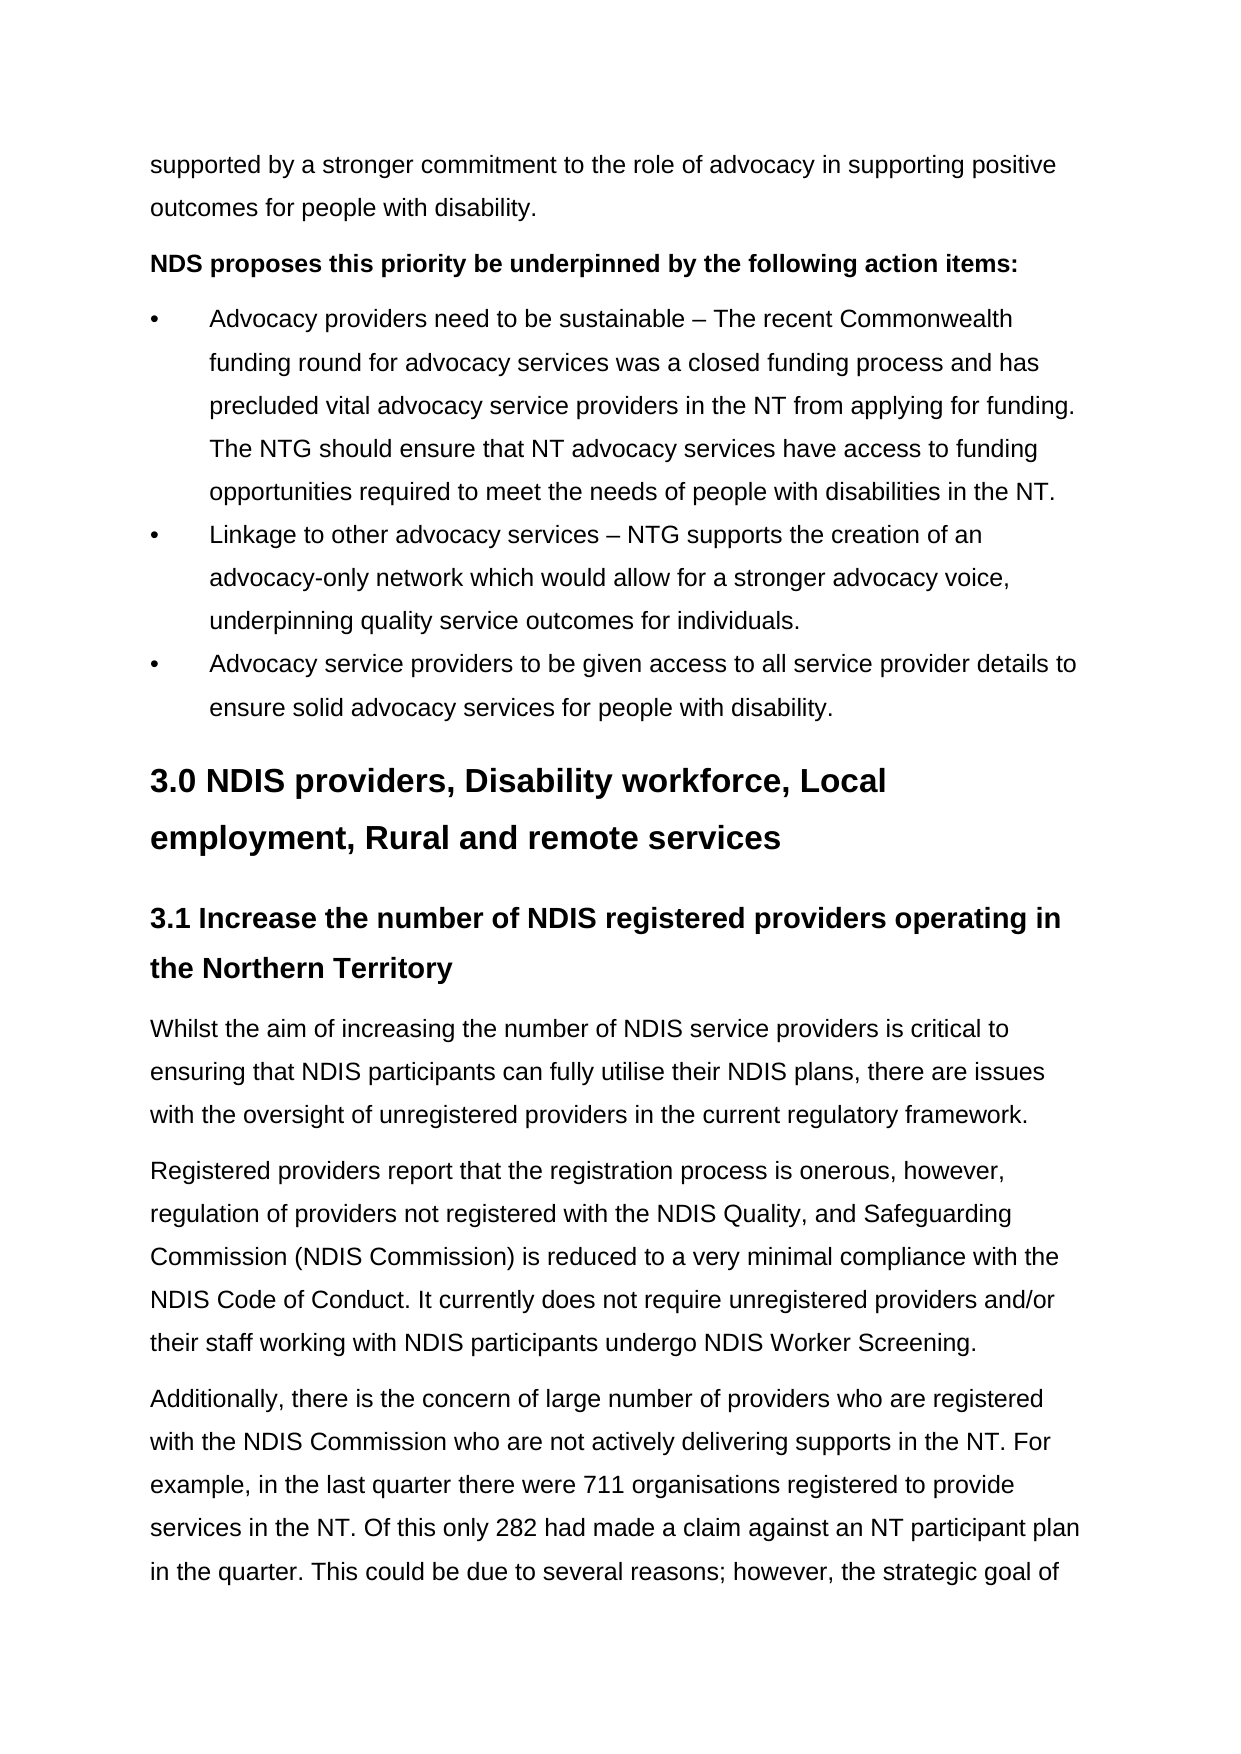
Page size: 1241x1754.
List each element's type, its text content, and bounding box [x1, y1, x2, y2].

subtitle 3.0 NDIS providers, Disability workforce, Local employment, Rural and remote services [150, 761, 1090, 857]
text Whilst the aim of increasing the number of NDIS service providers is critical to ensuring that NDIS participants can fully utilise their NDIS plans, there are issues with the oversight of unregistered providers in the current regulatory framework. [150, 1014, 1090, 1129]
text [150, 150, 1090, 222]
text Advocacy providers need to be sustainable – The recent Commonwealth funding round for advocacy services was a closed funding process and has precluded vital advocacy service providers in the NT from applying for funding. The NTG should ensure that NT advocacy services have access to funding opportunities required to meet the needs of people with disabilities in the NT. [150, 304, 1090, 506]
subtitle 3.1 Increase the number of NDIS registered providers operating in the Northern Territory [150, 901, 1090, 985]
text Registered providers report that the registration process is onerous, however, regulation of providers not registered with the NDIS Quality, and Safeguarding Commission (NDIS Commission) is reduced to a very minimal compliance with the NDIS Code of Conduct. It currently does not require unregistered providers and/or their staff working with NDIS participants undergo NDIS Worker Screening. [150, 1156, 1090, 1357]
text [150, 1384, 1090, 1585]
text NDS proposes this priority be underpinned by the following action items: [150, 249, 1090, 277]
text Linkage to other advocacy services – NTG supports the creation of an advocacy-only network which would allow for a stronger advocacy voice, underpinning quality service outcomes for individuals. [150, 520, 1090, 635]
text Advocacy service providers to be given access to all service provider details to ensure solid advocacy services for people with disability. [150, 649, 1090, 721]
